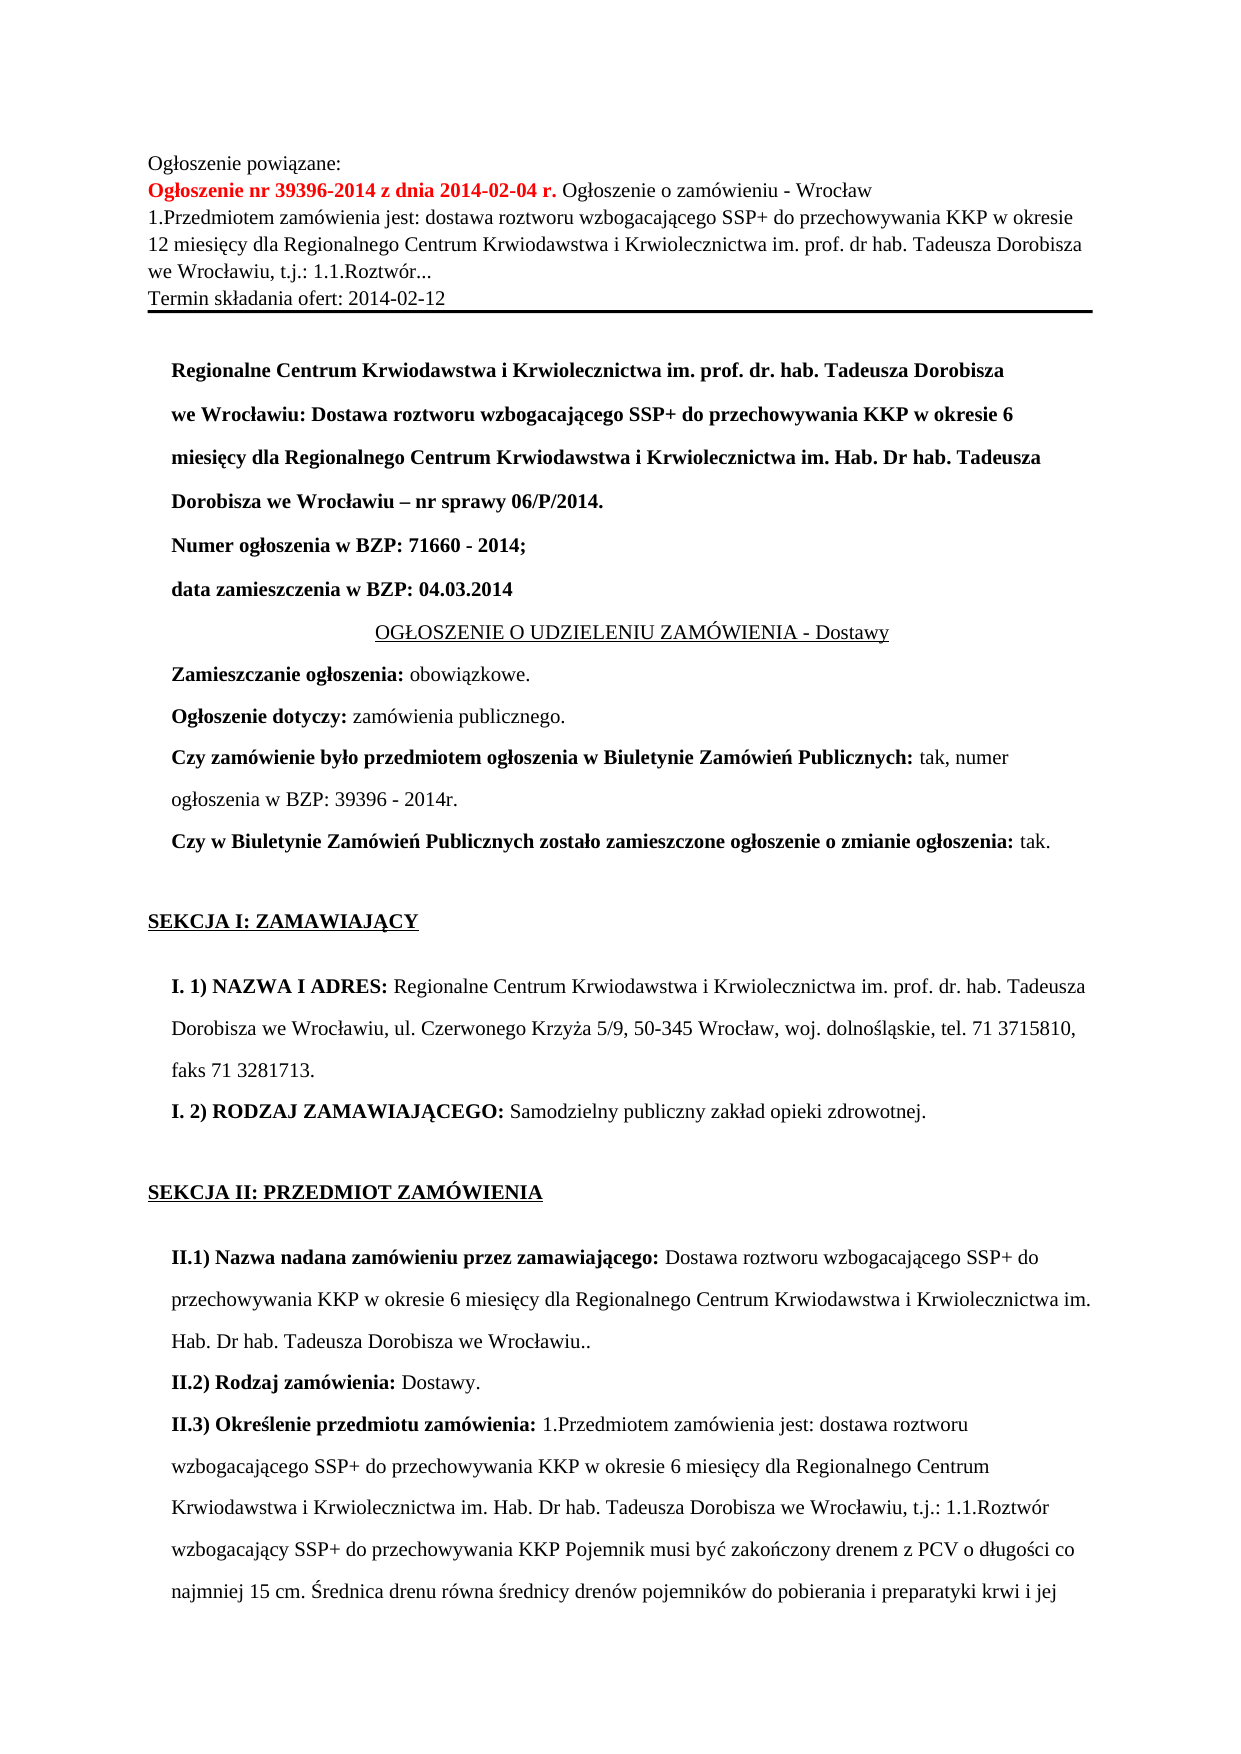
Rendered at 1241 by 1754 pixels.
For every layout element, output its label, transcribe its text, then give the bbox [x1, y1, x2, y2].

text II.2) Rodzaj zamówienia: Dostawy. [171, 1353, 1093, 1394]
text Ogłoszenie dotyczy: zamówienia publicznego. [171, 686, 1093, 728]
text SEKCJA I: ZAMAWIAJĄCY [148, 892, 1093, 933]
text data zamieszczenia w BZP: 04.03.2014 [171, 557, 1093, 601]
text Czy zamówienie było przedmiotem ogłoszenia w Biuletynie Zamówień Publicznych: tak, numer ogłoszenia w BZP: 39396 - 2014r. [171, 728, 1093, 811]
text I. 2) RODZAJ ZAMAWIAJĄCEGO: Samodzielny publiczny zakład opieki zdrowotnej. [171, 1082, 1093, 1123]
text Czy w Biuletynie Zamówień Publicznych zostało zamieszczone ogłoszenie o zmianie ogłoszenia: tak. [171, 811, 1093, 853]
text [171, 1394, 1093, 1603]
text I. 1) NAZWA I ADRES: Regionalne Centrum Krwiodawstwa i Krwiolecznictwa im. prof. dr. hab. Tadeusza Dorobisza we Wrocławiu, ul. Czerwonego Krzyża 5/9, 50-345 Wrocław, woj. dolnośląskie, tel. 71 3715810, faks 71 3281713. [171, 957, 1093, 1082]
text SEKCJA II: PRZEDMIOT ZAMÓWIENIA [148, 1163, 1093, 1204]
text Ogłoszenie nr 39396-2014 z dnia 2014-02-04 r. Ogłoszenie o zamówieniu - Wrocław 1.Przedmiotem zamówienia jest: dostawa roztworu wzbogacającego SSP+ do przechowywania KKP w okresie 12 miesięcy dla Regionalnego Centrum Krwiodawstwa i Krwiolecznictwa im. prof. dr hab. Tadeusza Dorobisza we Wrocławiu, t.j.: 1.1.Roztwór... Termin składania ofert: 2014-02-12 [148, 175, 1093, 310]
text Zamieszczanie ogłoszenia: obowiązkowe. [171, 644, 1093, 686]
text II.1) Nazwa nadana zamówieniu przez zamawiającego: Dostawa roztworu wzbogacającego SSP+ do przechowywania KKP w okresie 6 miesięcy dla Regionalnego Centrum Krwiodawstwa i Krwiolecznictwa im. Hab. Dr hab. Tadeusza Dorobisza we Wrocławiu.. [171, 1228, 1093, 1353]
text Ogłoszenie powiązane: [148, 148, 1093, 175]
text OGŁOSZENIE O UDZIELENIU ZAMÓWIENIA - Dostawy [171, 601, 1093, 644]
text Regionalne Centrum Krwiodawstwa i Krwiolecznictwa im. prof. dr. hab. Tadeusza Dorobisza we Wrocławiu: Dostawa roztworu wzbogacającego SSP+ do przechowywania KKP w okresie 6 miesięcy dla Regionalnego Centrum Krwiodawstwa i Krwiolecznictwa im. Hab. Dr hab. Tadeusza Dorobisza we Wrocławiu – nr sprawy 06/P/2014. Numer ogłoszenia w BZP: 71660 - 2014; [171, 338, 1093, 557]
